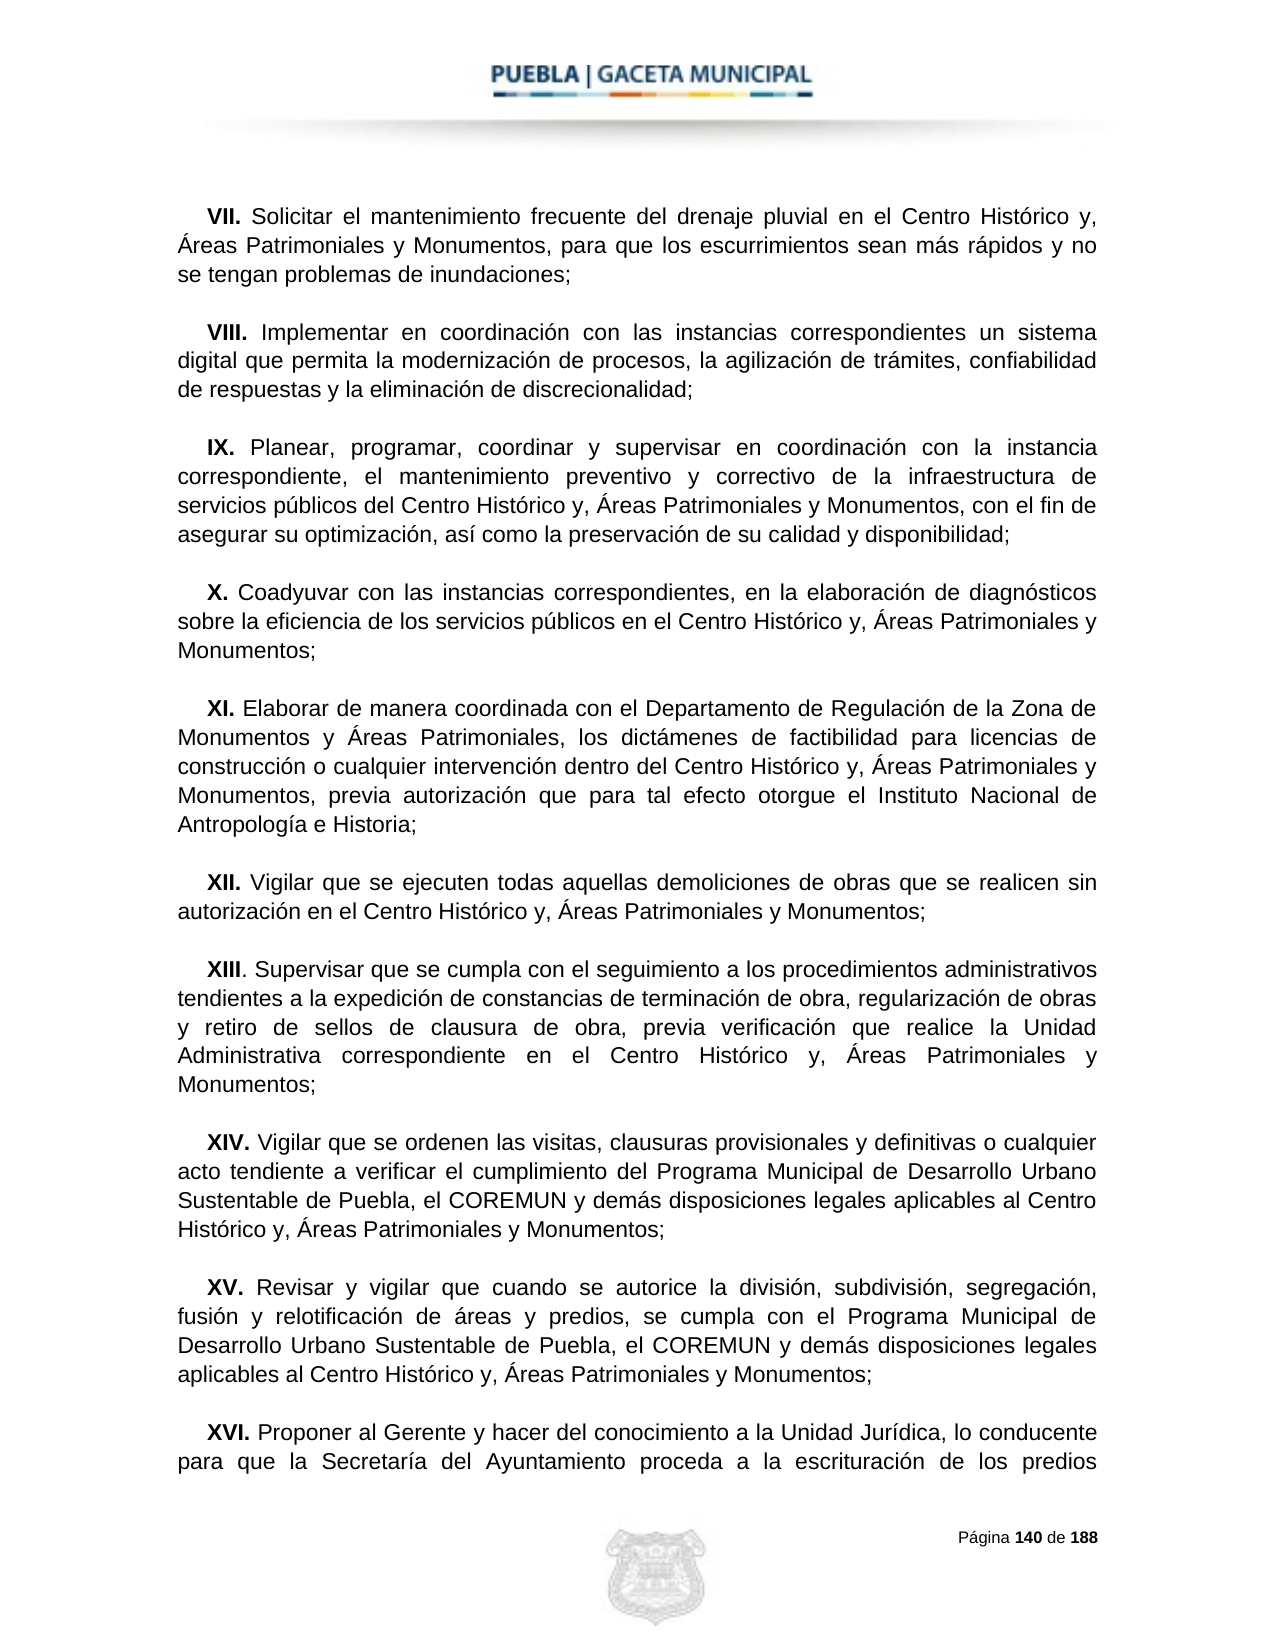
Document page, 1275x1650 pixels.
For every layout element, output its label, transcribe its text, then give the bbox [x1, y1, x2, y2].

picture [202, 65, 1120, 1626]
text X. Coadyuvar con las instancias correspondientes, en la elaboración de diagnósticos sobre la eficiencia de los servicios públicos en el Centro Histórico y, Áreas Patrimoniales y Monumentos; [177, 579, 1098, 663]
text VII. Solicitar el mantenimiento frecuente del drenaje pluvial en el Centro Histórico y, Áreas Patrimoniales y Monumentos, para que los escurrimientos sean más rápidos y no se tengan problemas de inundaciones; [177, 203, 1098, 287]
text XII. Vigilar que se ejecuten todas aquellas demoliciones de obras que se realicen sin autorización en el Centro Histórico y, Áreas Patrimoniales y Monumentos; [177, 869, 1098, 924]
text XIII. Supervisar que se cumpla con el seguimiento a los procedimientos administrativos tendientes a la expedición de constancias de terminación de obra, regularización de obras y retiro de sellos de clausura de obra, previa verificación que realice la Unidad Administrativa correspondiente en el Centro Histórico y, Áreas Patrimoniales y Monumentos; [177, 956, 1098, 1098]
text IX. Planear, programar, coordinar y supervisar en coordinación con la instancia correspondiente, el mantenimiento preventivo y correctivo de la infraestructura de servicios públicos del Centro Histórico y, Áreas Patrimoniales y Monumentos, con el fin de asegurar su optimización, así como la preservación de su calidad y disponibilidad; [177, 434, 1098, 548]
list XI. Elaborar de manera coordinada con el Departamento de Regulación de la Zona de Monumentos y Áreas Patrimoniales, los dictámenes de factibilidad para licencias de construcción o cualquier intervención dentro del Centro Histórico y, Áreas Patrimoniales y Monumentos, previa autorización que para tal efecto otorgue el Instituto Nacional de Antropología e Historia; [177, 695, 1098, 837]
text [177, 1419, 1098, 1474]
text XIV. Vigilar que se ordenen las visitas, clausuras provisionales y definitivas o cualquier acto tendiente a verificar el cumplimiento del Programa Municipal de Desarrollo Urbano Sustentable de Puebla, el COREMUN y demás disposiciones legales aplicables al Centro Histórico y, Áreas Patrimoniales y Monumentos; [177, 1129, 1098, 1243]
text XV. Revisar y vigilar que cuando se autorice la división, subdivisión, segregación, fusión y relotificación de áreas y predios, se cumpla con el Programa Municipal de Desarrollo Urbano Sustentable de Puebla, el COREMUN y demás disposiciones legales aplicables al Centro Histórico y, Áreas Patrimoniales y Monumentos; [177, 1274, 1098, 1387]
text VIII. Implementar en coordinación con las instancias correspondientes un sistema digital que permita la modernización de procesos, la agilización de trámites, confiabilidad de respuestas y la eliminación de discrecionalidad; [177, 318, 1098, 403]
